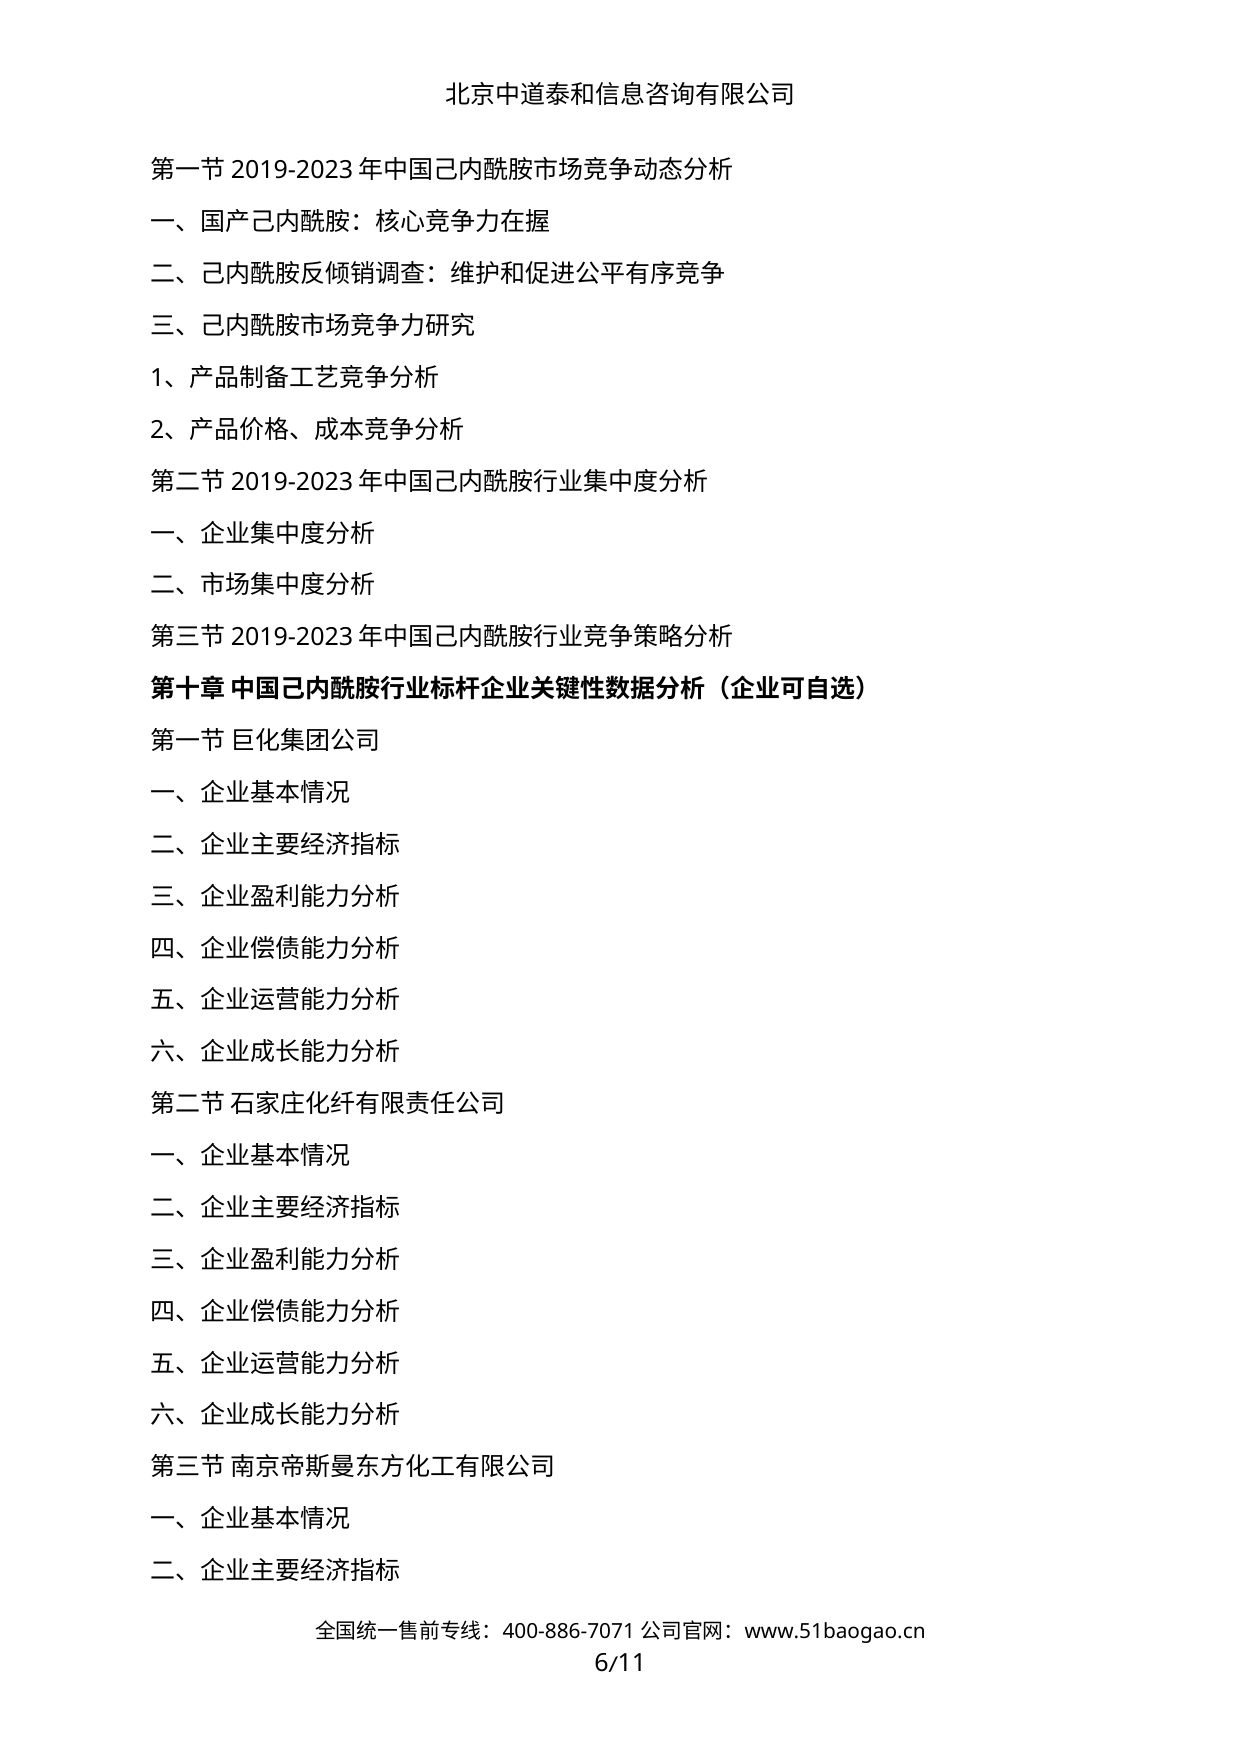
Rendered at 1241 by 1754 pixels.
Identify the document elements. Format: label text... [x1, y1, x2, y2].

text 2、产品价格、成本竞争分析 [150, 409, 1090, 446]
text 第十章 中国己内酰胺行业标杆企业关键性数据分析（企业可自选） [150, 669, 1090, 705]
text 1、产品制备工艺竞争分析 [150, 357, 1090, 394]
text 二、企业主要经济指标 [150, 1187, 1090, 1224]
text 第二节 2019-2023年中国己内酰胺行业集中度分析 [150, 461, 1090, 497]
text 四、企业偿债能力分析 [150, 928, 1090, 964]
text 二、市场集中度分析 [150, 565, 1090, 601]
text 六、企业成长能力分析 [150, 1032, 1090, 1068]
text 一、企业基本情况 [150, 772, 1090, 809]
text 五、企业运营能力分析 [150, 980, 1090, 1016]
text 第一节 2019-2023年中国己内酰胺市场竞争动态分析 [150, 150, 1090, 186]
text 一、企业基本情况 [150, 1499, 1090, 1535]
text 四、企业偿债能力分析 [150, 1291, 1090, 1327]
text 一、企业集中度分析 [150, 513, 1090, 549]
text 三、己内酰胺市场竞争力研究 [150, 306, 1090, 342]
text 三、企业盈利能力分析 [150, 876, 1090, 912]
text 一、国产己内酰胺：核心竞争力在握 [150, 202, 1090, 238]
text 六、企业成长能力分析 [150, 1395, 1090, 1431]
text 二、己内酰胺反倾销调查：维护和促进公平有序竞争 [150, 254, 1090, 290]
text 二、企业主要经济指标 [150, 1551, 1090, 1587]
text 二、企业主要经济指标 [150, 824, 1090, 861]
text 第二节 石家庄化纤有限责任公司 [150, 1084, 1090, 1120]
text 第一节 巨化集团公司 [150, 721, 1090, 757]
text 三、企业盈利能力分析 [150, 1239, 1090, 1276]
text 第三节 南京帝斯曼东方化工有限公司 [150, 1447, 1090, 1483]
text 五、企业运营能力分析 [150, 1343, 1090, 1379]
text 一、企业基本情况 [150, 1136, 1090, 1172]
text 第三节 2019-2023年中国己内酰胺行业竞争策略分析 [150, 617, 1090, 653]
